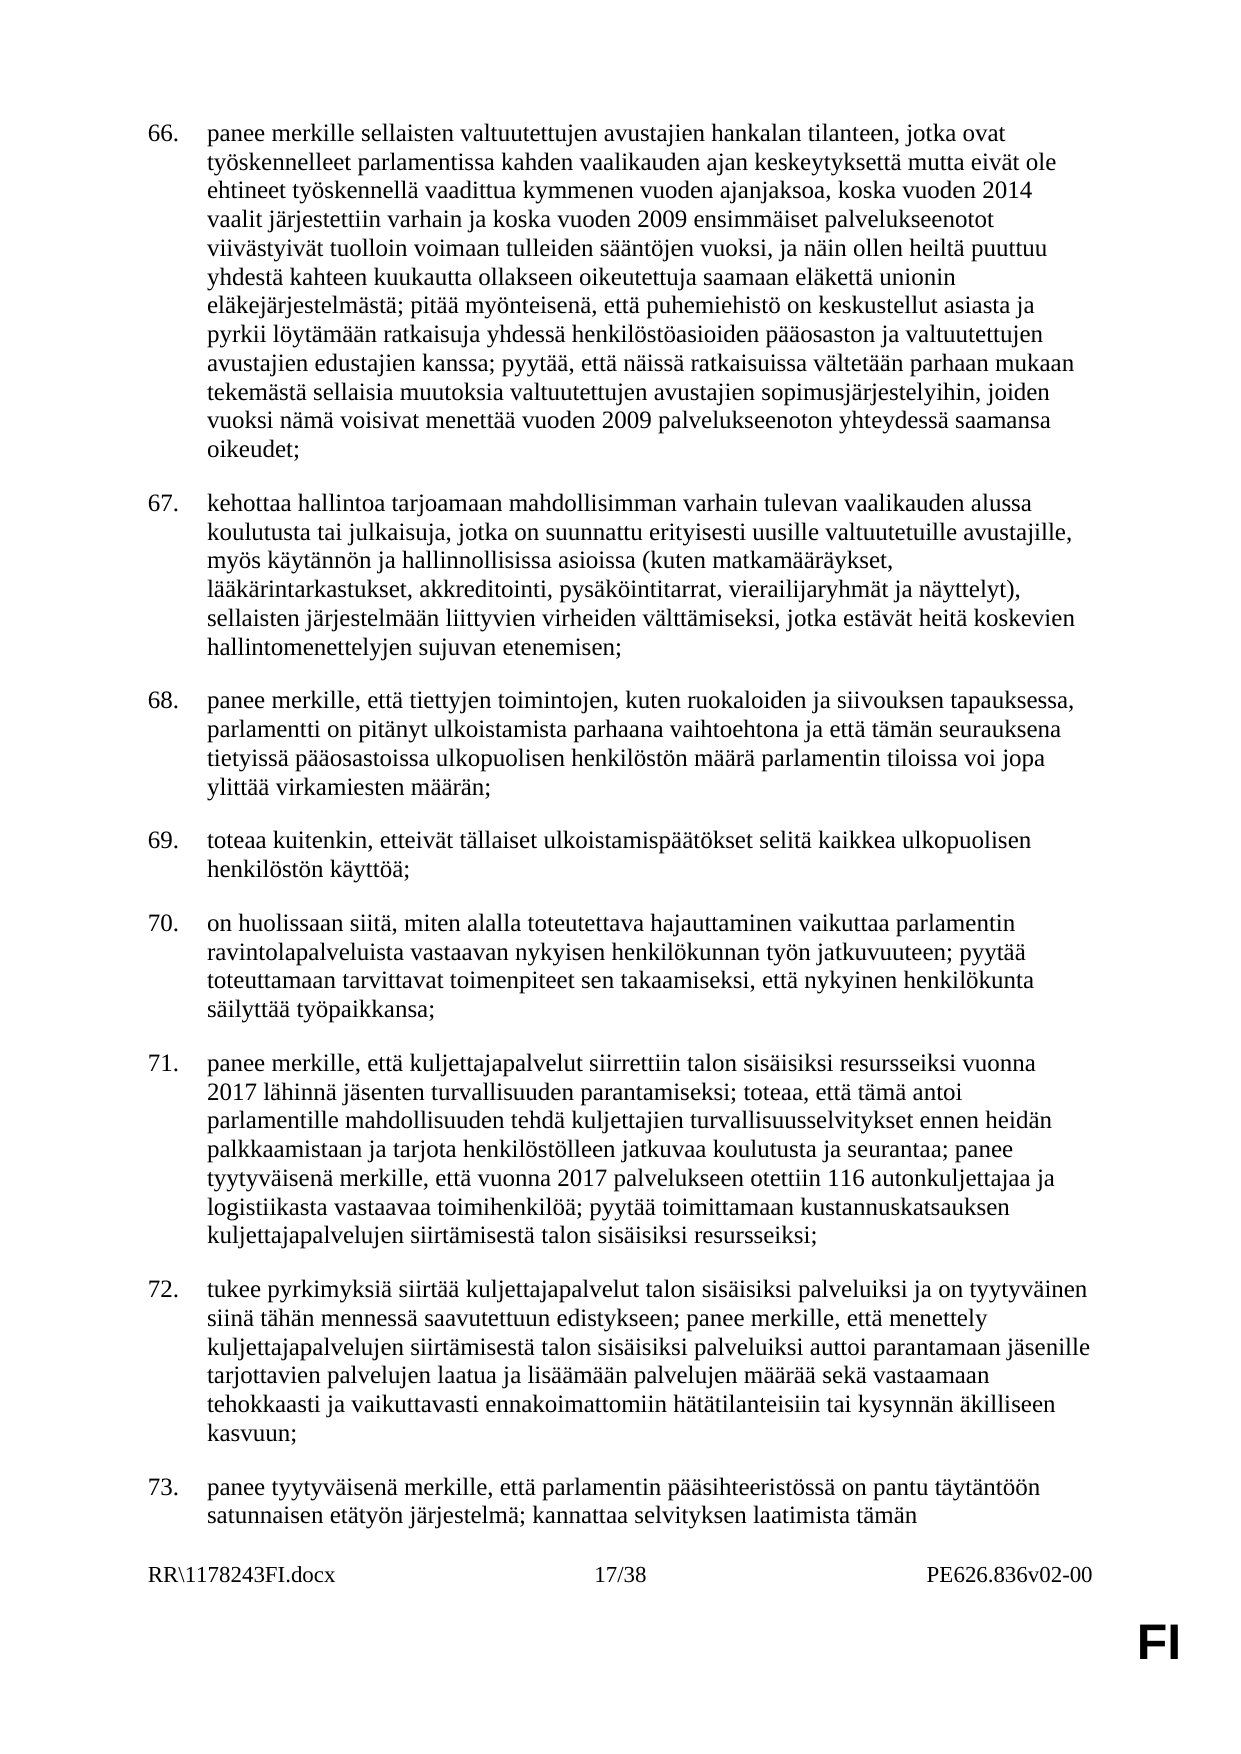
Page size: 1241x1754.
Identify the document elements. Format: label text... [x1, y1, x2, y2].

text 71. panee merkille, että kuljettajapalvelut siirrettiin talon sisäisiksi resursseiksi vuonna 2017 lähinnä jäsenten turvallisuuden parantamiseksi; toteaa, että tämä antoi parlamentille mahdollisuuden tehdä kuljettajien turvallisuusselvitykset ennen heidän palkkaamistaan ja tarjota henkilöstölleen jatkuvaa koulutusta ja seurantaa; panee tyytyväisenä merkille, että vuonna 2017 palvelukseen otettiin 116 autonkuljettajaa ja logistiikasta vastaavaa toimihenkilöä; pyytää toimittamaan kustannuskatsauksen kuljettajapalvelujen siirtämisestä talon sisäisiksi resursseiksi; [148, 1048, 1092, 1249]
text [148, 1472, 1092, 1529]
text 66. panee merkille sellaisten valtuutettujen avustajien hankalan tilanteen, jotka ovat työskennelleet parlamentissa kahden vaalikauden ajan keskeytyksettä mutta eivät ole ehtineet työskennellä vaadittua kymmenen vuoden ajanjaksoa, koska vuoden 2014 vaalit järjestettiin varhain ja koska vuoden 2009 ensimmäiset palvelukseenotot viivästyivät tuolloin voimaan tulleiden sääntöjen vuoksi, ja näin ollen heiltä puuttuu yhdestä kahteen kuukautta ollakseen oikeutettuja saamaan eläkettä unionin eläkejärjestelmästä; pitää myönteisenä, että puhemiehistö on keskustellut asiasta ja pyrkii löytämään ratkaisuja yhdessä henkilöstöasioiden pääosaston ja valtuutettujen avustajien edustajien kanssa; pyytää, että näissä ratkaisuissa vältetään parhaan mukaan tekemästä sellaisia muutoksia valtuutettujen avustajien sopimusjärjestelyihin, joiden vuoksi nämä voisivat menettää vuoden 2009 palvelukseenoton yhteydessä saamansa oikeudet; [148, 118, 1092, 463]
text 68. panee merkille, että tiettyjen toimintojen, kuten ruokaloiden ja siivouksen tapauksessa, parlamentti on pitänyt ulkoistamista parhaana vaihtoehtona ja että tämän seurauksena tietyissä pääosastoissa ulkopuolisen henkilöstön määrä parlamentin tiloissa voi jopa ylittää virkamiesten määrän; [148, 686, 1092, 801]
text 72. tukee pyrkimyksiä siirtää kuljettajapalvelut talon sisäisiksi palveluiksi ja on tyytyväinen siinä tähän mennessä saavutettuun edistykseen; panee merkille, että menettely kuljettajapalvelujen siirtämisestä talon sisäisiksi palveluiksi auttoi parantamaan jäsenille tarjottavien palvelujen laatua ja lisäämään palvelujen määrää sekä vastaamaan tehokkaasti ja vaikuttavasti ennakoimattomiin hätätilanteisiin tai kysynnän äkilliseen kasvuun; [148, 1274, 1092, 1447]
text 67. kehottaa hallintoa tarjoamaan mahdollisimman varhain tulevan vaalikauden alussa koulutusta tai julkaisuja, jotka on suunnattu erityisesti uusille valtuutetuille avustajille, myös käytännön ja hallinnollisissa asioissa (kuten matkamääräykset, lääkärintarkastukset, akkreditointi, pysäköintitarrat, vierailijaryhmät ja näyttelyt), sellaisten järjestelmään liittyvien virheiden välttämiseksi, jotka estävät heitä koskevien hallintomenettelyjen sujuvan etenemisen; [148, 488, 1092, 661]
text 69. toteaa kuitenkin, etteivät tällaiset ulkoistamispäätökset selitä kaikkea ulkopuolisen henkilöstön käyttöä; [148, 826, 1092, 883]
text 70. on huolissaan siitä, miten alalla toteutettava hajauttaminen vaikuttaa parlamentin ravintolapalveluista vastaavan nykyisen henkilökunnan työn jatkuvuuteen; pyytää toteuttamaan tarvittavat toimenpiteet sen takaamiseksi, että nykyinen henkilökunta säilyttää työpaikkansa; [148, 908, 1092, 1023]
